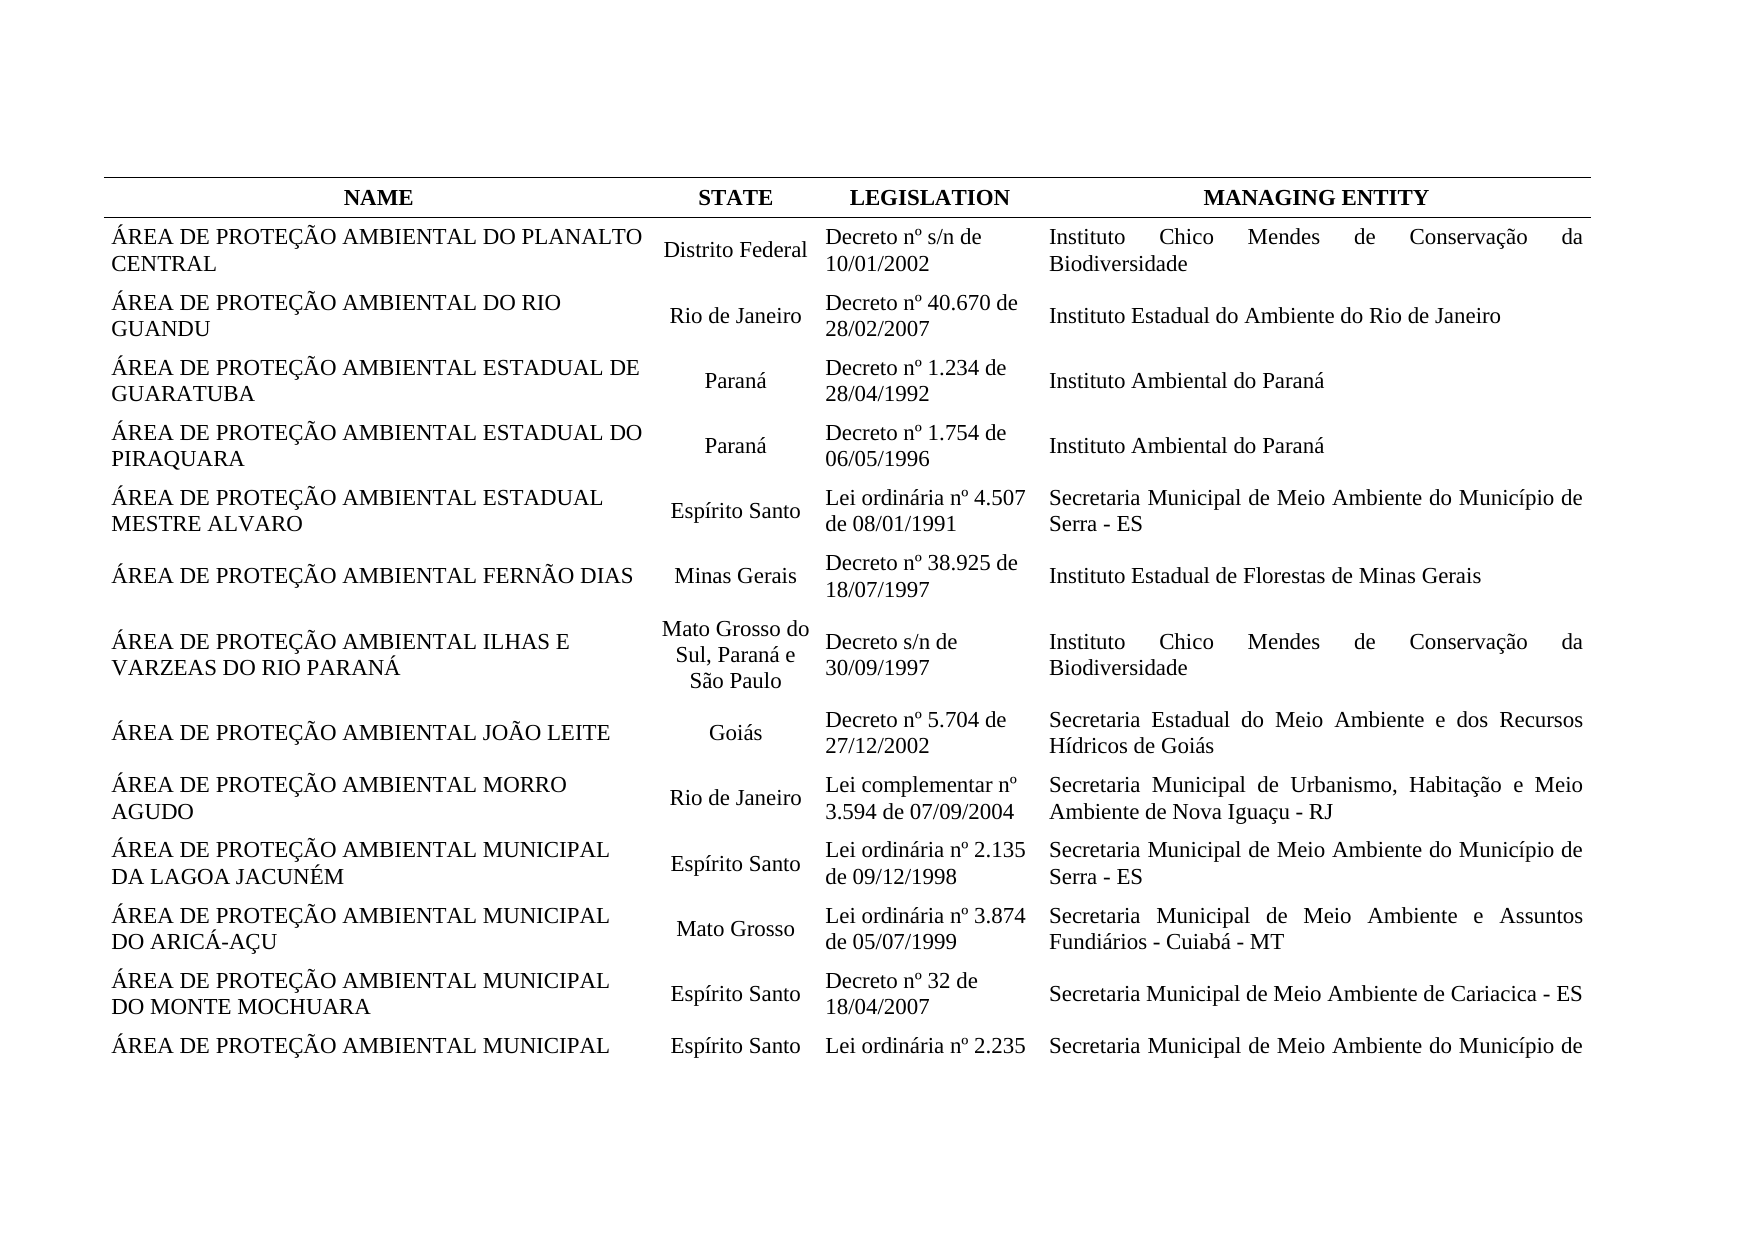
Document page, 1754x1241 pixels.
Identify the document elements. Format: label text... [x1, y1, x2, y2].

table_cell Secretaria Municipal de Meio Ambiente e Assuntos Fundiários - Cuiabá - MT [1042, 896, 1591, 961]
table_cell Decreto nº 32 de 18/04/2007 [818, 961, 1042, 1026]
table_cell Espírito Santo [653, 961, 818, 1026]
table_header STATE [653, 178, 818, 217]
table_cell Rio de Janeiro [653, 282, 818, 347]
table_cell Instituto Estadual de Florestas de Minas Gerais [1042, 543, 1591, 608]
table_cell Distrito Federal [653, 218, 818, 282]
table_cell Instituto Chico Mendes de Conservação da Biodiversidade [1042, 608, 1591, 700]
table_cell Espírito Santo [653, 830, 818, 896]
table_cell Instituto Chico Mendes de Conservação da Biodiversidade [1042, 218, 1591, 282]
table_cell Minas Gerais [653, 543, 818, 608]
table_cell ÁREA DE PROTEÇÃO AMBIENTAL MORRO AGUDO [104, 765, 653, 830]
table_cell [104, 1026, 653, 1058]
table_cell ÁREA DE PROTEÇÃO AMBIENTAL ESTADUAL DE GUARATUBA [104, 348, 653, 413]
table_cell Goiás [653, 700, 818, 765]
table_cell ÁREA DE PROTEÇÃO AMBIENTAL ILHAS E VARZEAS DO RIO PARANÁ [104, 608, 653, 700]
table_cell Decreto s/n de 30/09/1997 [818, 608, 1042, 700]
table_cell Lei complementar nº 3.594 de 07/09/2004 [818, 765, 1042, 830]
table_cell Lei ordinária nº 2.135 de 09/12/1998 [818, 830, 1042, 896]
table_cell Secretaria Municipal de Meio Ambiente do Município de Serra - ES [1042, 830, 1591, 896]
table_cell ÁREA DE PROTEÇÃO AMBIENTAL JOÃO LEITE [104, 700, 653, 765]
table_cell Decreto nº s/n de 10/01/2002 [818, 218, 1042, 282]
table_cell ÁREA DE PROTEÇÃO AMBIENTAL FERNÃO DIAS [104, 543, 653, 608]
table_cell Decreto nº 1.234 de 28/04/1992 [818, 348, 1042, 413]
table_cell Instituto Ambiental do Paraná [1042, 413, 1591, 478]
table_cell ÁREA DE PROTEÇÃO AMBIENTAL ESTADUAL MESTRE ALVARO [104, 478, 653, 543]
table_cell Decreto nº 40.670 de 28/02/2007 [818, 282, 1042, 347]
table_header LEGISLATION [818, 178, 1042, 217]
table_cell Espírito Santo [653, 1026, 818, 1058]
table_cell ÁREA DE PROTEÇÃO AMBIENTAL MUNICIPAL DO MONTE MOCHUARA [104, 961, 653, 1026]
table_cell ÁREA DE PROTEÇÃO AMBIENTAL MUNICIPAL DO ARICÁ-AÇU [104, 896, 653, 961]
table_cell Lei ordinária nº 3.874 de 05/07/1999 [818, 896, 1042, 961]
table_cell Lei ordinária nº 4.507 de 08/01/1991 [818, 478, 1042, 543]
table_cell Decreto nº 5.704 de 27/12/2002 [818, 700, 1042, 765]
table_cell Secretaria Municipal de Meio Ambiente de Cariacica - ES [1042, 961, 1591, 1026]
table_cell Paraná [653, 348, 818, 413]
table_cell Instituto Ambiental do Paraná [1042, 348, 1591, 413]
table_cell Rio de Janeiro [653, 765, 818, 830]
table_cell ÁREA DE PROTEÇÃO AMBIENTAL DO RIO GUANDU [104, 282, 653, 347]
table_cell Secretaria Municipal de Meio Ambiente do Município de Serra - ES [1042, 478, 1591, 543]
table_cell Decreto nº 1.754 de 06/05/1996 [818, 413, 1042, 478]
table_cell Mato Grosso do Sul, Paraná e São Paulo [653, 608, 818, 700]
table_header MANAGING ENTITY [1042, 178, 1591, 217]
table_cell ÁREA DE PROTEÇÃO AMBIENTAL MUNICIPAL DA LAGOA JACUNÉM [104, 830, 653, 896]
table_cell Lei ordinária nº 2.235 de 17/12/1999 [818, 1026, 1042, 1058]
table_cell Paraná [653, 413, 818, 478]
table_cell Mato Grosso [653, 896, 818, 961]
table_cell ÁREA DE PROTEÇÃO AMBIENTAL DO PLANALTO CENTRAL [104, 218, 653, 282]
table_cell Instituto Estadual do Ambiente do Rio de Janeiro [1042, 282, 1591, 347]
table_cell ÁREA DE PROTEÇÃO AMBIENTAL ESTADUAL DO PIRAQUARA [104, 413, 653, 478]
table_cell Decreto nº 38.925 de 18/07/1997 [818, 543, 1042, 608]
table_header NAME [104, 178, 653, 217]
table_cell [1042, 1026, 1591, 1058]
table_cell Secretaria Municipal de Urbanismo, Habitação e Meio Ambiente de Nova Iguaçu - RJ [1042, 765, 1591, 830]
table_cell Espírito Santo [653, 478, 818, 543]
table_cell Secretaria Estadual do Meio Ambiente e dos Recursos Hídricos de Goiás [1042, 700, 1591, 765]
